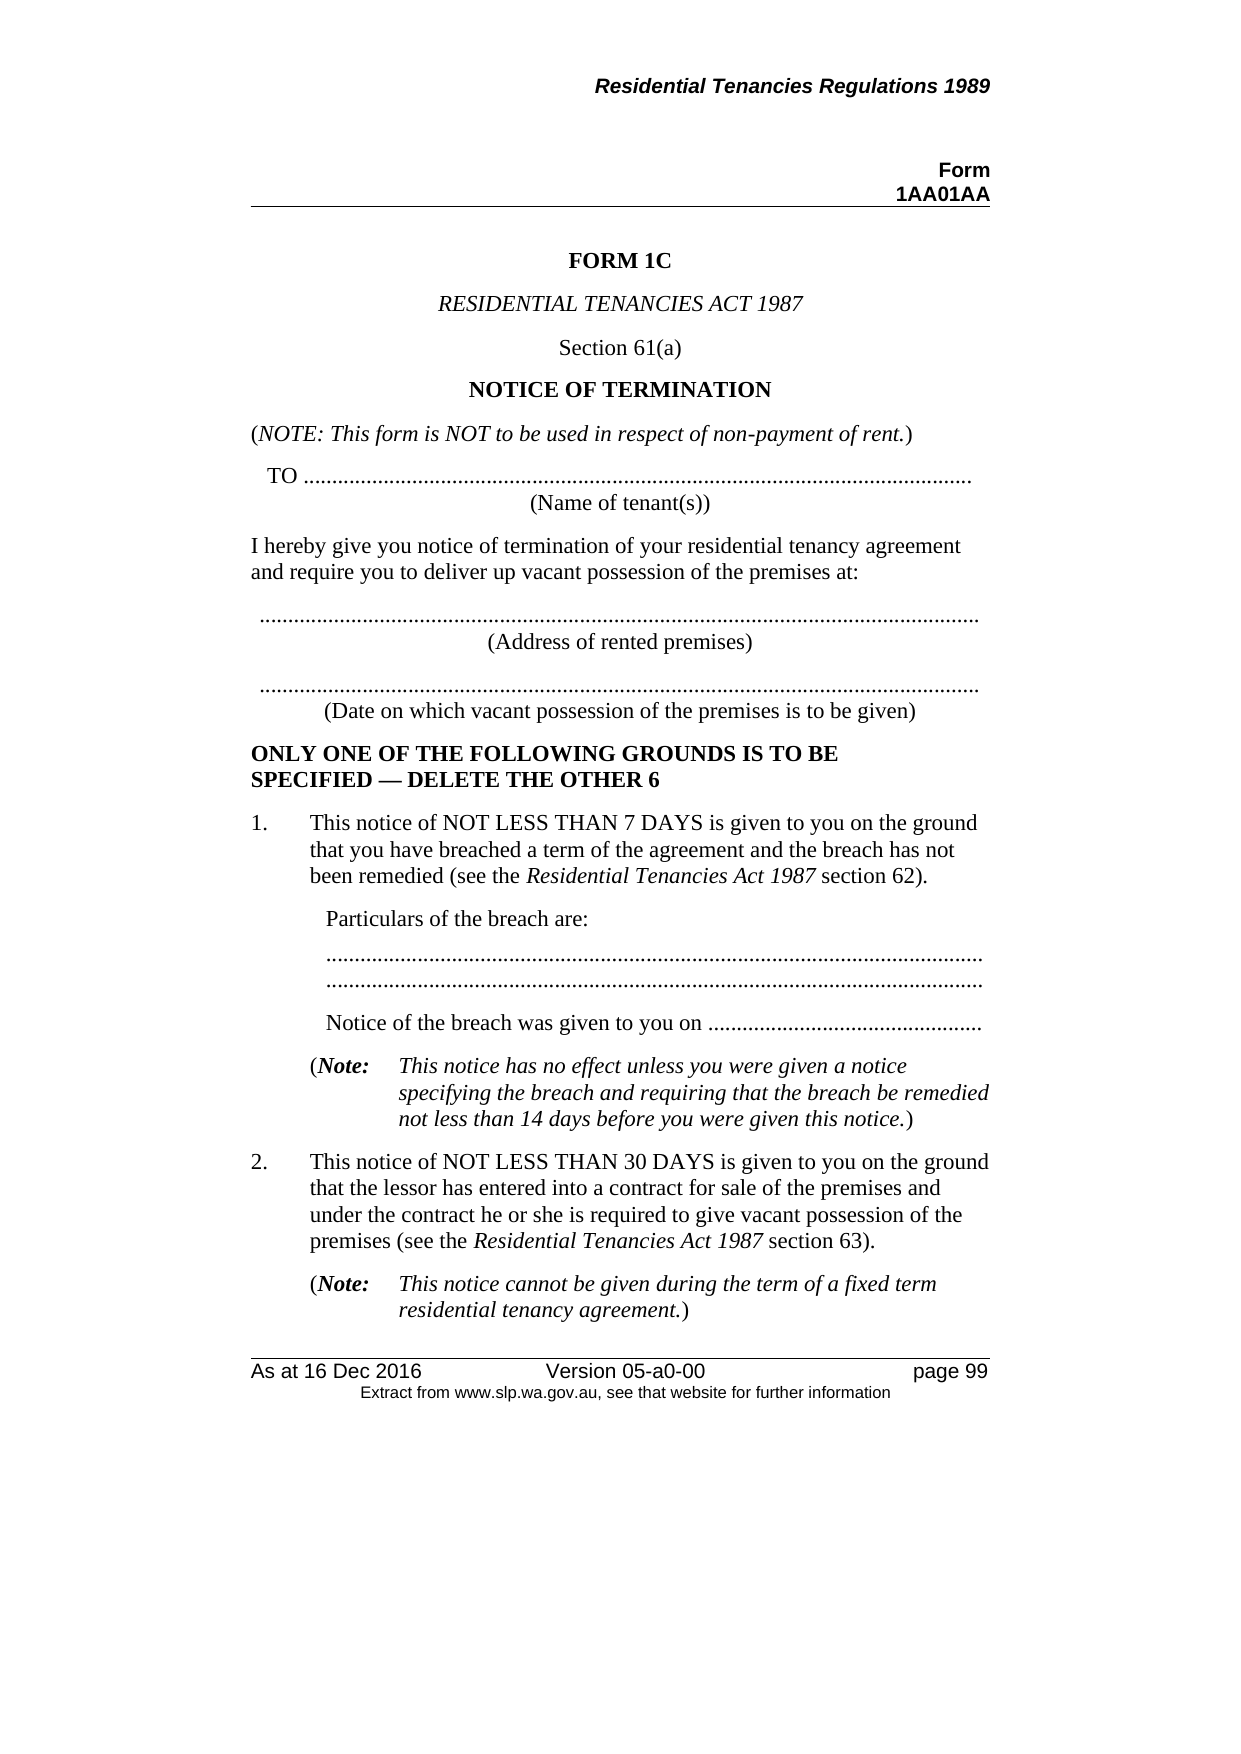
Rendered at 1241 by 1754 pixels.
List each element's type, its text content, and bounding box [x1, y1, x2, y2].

text 1. This notice of NOT LESS THAN 7 DAYS is given to you on the ground that you have breached a term of the agreement and the breach has not been remedied (see the Residential Tenancies Act 1987 section 62). [251, 809, 990, 888]
text Particulars of the breach are: [251, 905, 990, 932]
text .............................................................................................................................. (Date on which vacant possession of the premises is to be given) [251, 671, 990, 723]
text .............................................................................................................................. (Address of rented premises) [251, 601, 990, 654]
text FORM 1C [251, 247, 990, 274]
text TO ..................................................................................................................... (Name of tenant(s)) [251, 463, 990, 515]
text Notice of the breach was given to you on ................................................ [251, 1009, 990, 1036]
text I hereby give you notice of termination of your residential tenancy agreement and require you to deliver up vacant possession of the premises at: [251, 532, 990, 585]
text ................................................................................................................... ................................................................................................................... [251, 940, 990, 993]
text 2. This notice of NOT LESS THAN 30 DAYS is given to you on the ground that the lessor has entered into a contract for sale of the premises and under the contract he or she is required to give vacant possession of the premises (see the Residential Tenancies Act 1987 section 63). [251, 1148, 990, 1253]
text (Note: This notice cannot be given during the term of a fixed term residential tenancy agreement.) [251, 1270, 990, 1323]
text (Note: This notice has no effect unless you were given a notice specifying the breach and requiring that the breach be remedied not less than 14 days before you were given this notice.) [251, 1052, 990, 1131]
text RESIDENTIAL TENANCIES ACT 1987 [251, 291, 990, 317]
text (NOTE: This form is NOT to be used in respect of non-payment of rent.) [251, 419, 990, 446]
text NOTICE OF TERMINATION [251, 377, 990, 403]
text Section 61(a) [251, 333, 990, 360]
text ONLY ONE OF THE FOLLOWING GROUNDS IS TO BE SPECIFIED — DELETE THE OTHER 6 [251, 740, 990, 793]
